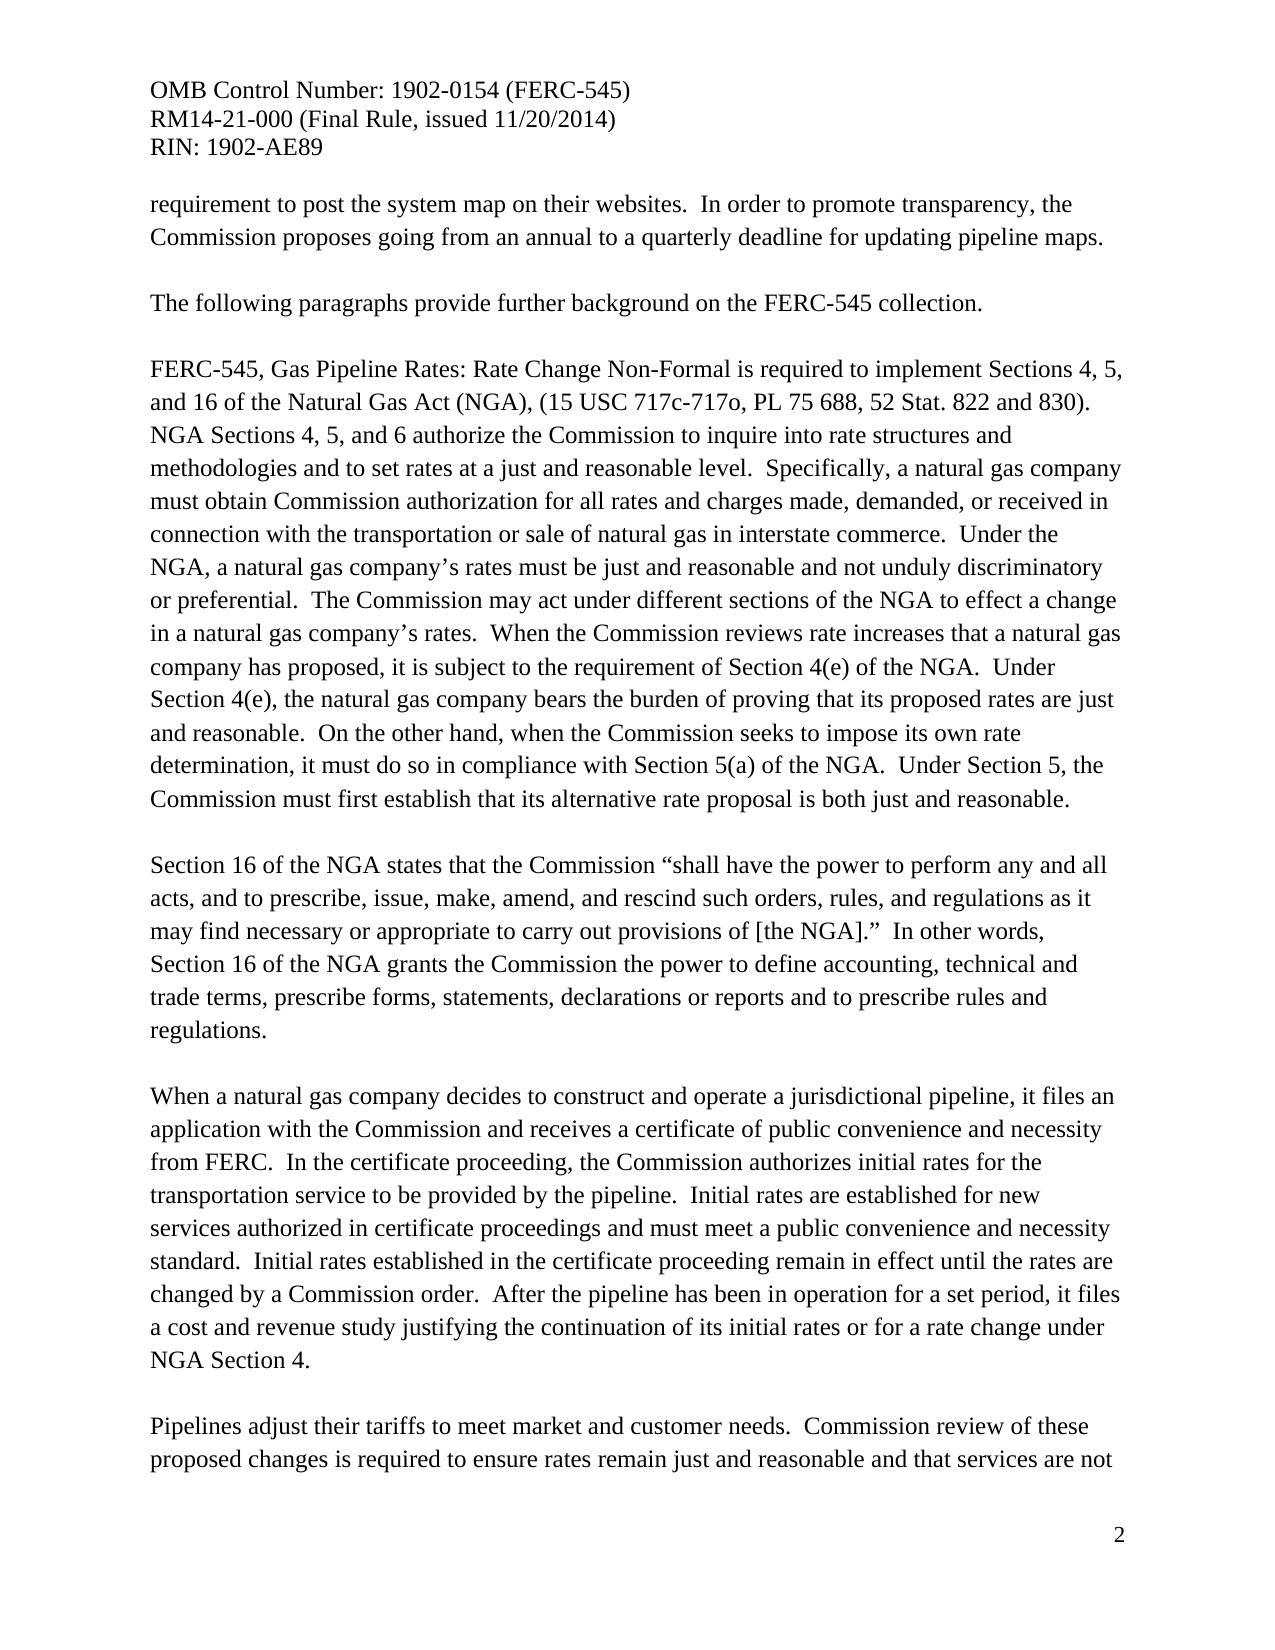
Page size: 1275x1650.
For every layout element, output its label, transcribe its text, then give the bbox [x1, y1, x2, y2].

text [150, 189, 1125, 251]
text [150, 1411, 1125, 1473]
text When a natural gas company decides to construct and operate a jurisdictional pipeline, it files an application with the Commission and receives a certificate of public convenience and necessity from FERC. In the certificate proceeding, the Commission authorizes initial rates for the transportation service to be provided by the pipeline. Initial rates are established for new services authorized in certificate proceedings and must meet a public convenience and necessity standard. Initial rates established in the certificate proceeding remain in effect until the rates are changed by a Commission order. After the pipeline has been in operation for a set period, it files a cost and revenue study justifying the continuation of its initial rates or for a rate change under NGA Section 4. [150, 1081, 1125, 1374]
text FERC-545, Gas Pipeline Rates: Rate Change Non-Formal is required to implement Sections 4, 5, and 16 of the Natural Gas Act (NGA), (15 USC 717c-717o, PL 75 688, 52 Stat. 822 and 830). NGA Sections 4, 5, and 6 authorize the Commission to inquire into rate structures and methodologies and to set rates at a just and reasonable level. Specifically, a natural gas company must obtain Commission authorization for all rates and charges made, demanded, or received in connection with the transportation or sale of natural gas in interstate commerce. Under the NGA, a natural gas company’s rates must be just and reasonable and not unduly discriminatory or preferential. The Commission may act under different sections of the NGA to effect a change in a natural gas company’s rates. When the Commission reviews rate increases that a natural gas company has proposed, it is subject to the requirement of Section 4(e) of the NGA. Under Section 4(e), the natural gas company bears the burden of proving that its proposed rates are just and reasonable. On the other hand, when the Commission seeks to impose its own rate determination, it must do so in compliance with Section 5(a) of the NGA. Under Section 5, the Commission must first establish that its alternative rate proposal is both just and reasonable. [150, 354, 1125, 812]
text Section 16 of the NGA states that the Commission “shall have the power to perform any and all acts, and to prescribe, issue, make, amend, and rescind such orders, rules, and regulations as it may find necessary or appropriate to carry out provisions of [the NGA].” In other words, Section 16 of the NGA grants the Commission the power to define accounting, technical and trade terms, prescribe forms, statements, declarations or reports and to prescribe rules and regulations. [150, 850, 1125, 1043]
text The following paragraphs provide further background on the FERC-545 collection. [150, 288, 1125, 317]
